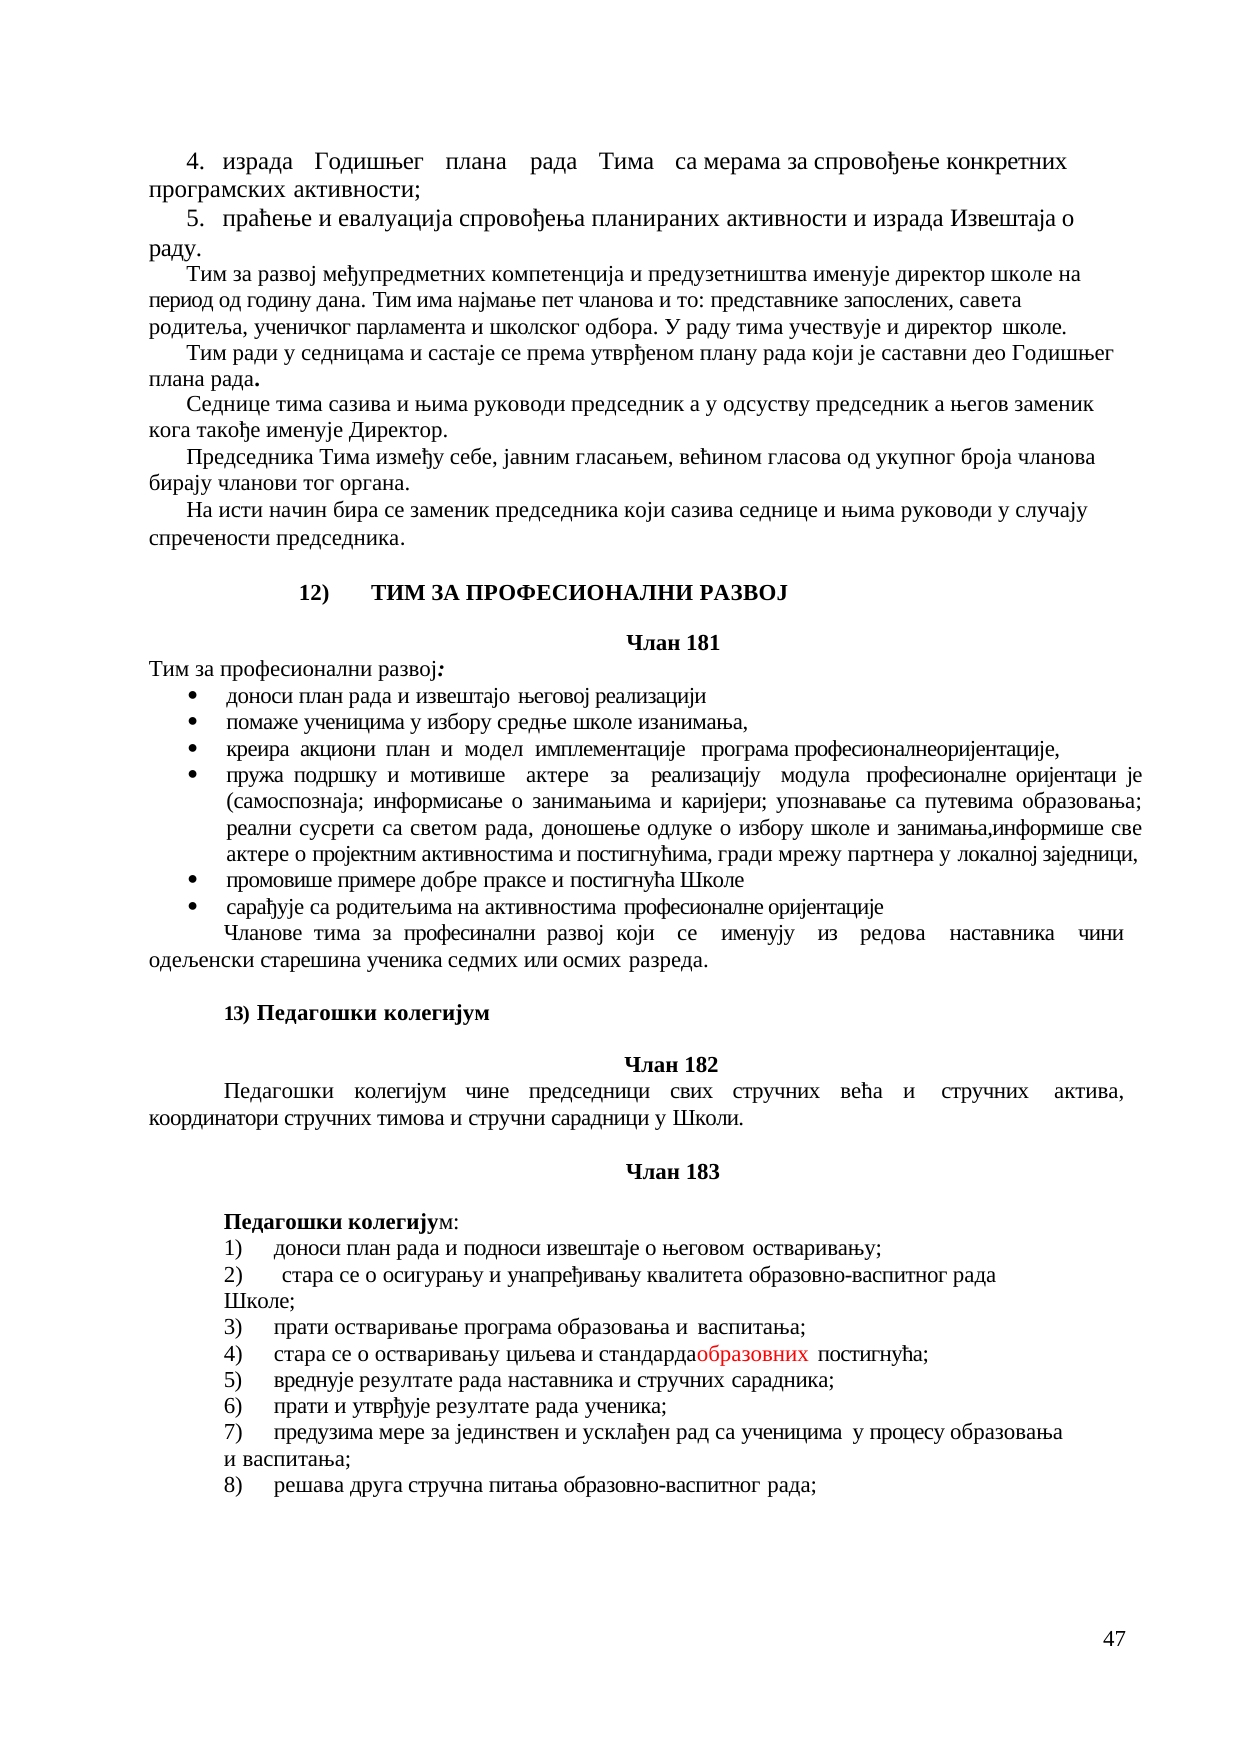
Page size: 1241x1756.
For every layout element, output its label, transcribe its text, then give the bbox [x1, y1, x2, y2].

list решава друга стручна питања образовно-васпитног рада; [223, 1471, 1142, 1497]
subtitle Члан 183 [283, 1158, 1063, 1184]
text Тим за професионални развој: [148, 656, 1142, 682]
list доноси план рада и подноси извештаје о његовом остваривању; [223, 1234, 1142, 1261]
list промовише примере добре праксе и постигнућа Школе [188, 867, 1142, 893]
text Чланове тима за професинални развој који се именују из редова наставника чини одељенски старешина ученика седмих или осмих разреда. [148, 919, 1125, 972]
list сарађује са родитељима на активностима професионалне оријентације [188, 893, 1142, 919]
text Тим за развој међупредметних компетенција и предузетништва именује директор школе на [186, 262, 1142, 286]
list прати остваривање програма образовања и васпитања; [223, 1314, 1142, 1340]
text период од годину дана. Тим има најмање пет чланова и то: представнике запослених, савета родитеља, ученичког парламента и школског одбора. У раду тима учествује и директор школе. [148, 286, 1112, 339]
text Педагошки колегијум чине председници свих стручних већа и стручних актива, координатори стручних тимова и стручни сарадници у Школи. [148, 1078, 1124, 1130]
text Педагошки колегијум: [224, 1208, 1142, 1234]
list израда Годишњег плана рада Тима са мерама за спровођење конкретних програмских активности; [148, 147, 1124, 203]
list прати и утврђује резултате рада ученика; [223, 1392, 1142, 1418]
list пружа подршку и мотивише актере за реализацију модула професионалне оријентаци је (самоспознаја; информисање о занимањима и каријери; упознавање са путевима образовања; реални сусрети са светом рада, доношење одлуке о избору школе и занимања,информише све актере о пројектним активностима и постигнућима, гради мрежу партнера у локалној заједници, [188, 761, 1142, 866]
text На исти начин бира се заменик председника који сазива седнице и њима руководи у случају спречености председника. [148, 496, 1142, 551]
subtitle Педагошки колегијум [223, 999, 1142, 1025]
text Председника Тима између себе, јавним гласањем, већином гласова од укупног броја чланова бирају чланови тог органа. [148, 443, 1142, 496]
text кога такође именује Директор. [148, 416, 1142, 443]
list креира акциони план и модел имплементације програма професионалнеоријентације, [188, 734, 1142, 761]
text Тим ради у седницама и састаје се према утврђеном плану рада који је саставни део Годишњег плана рада. [148, 339, 1142, 392]
subtitle ТИМ ЗА ПРОФЕСИОНАЛНИ РАЗВОЈ [299, 578, 1142, 605]
list вреднује резултате рада наставника и стручних сарадника; [223, 1367, 1142, 1392]
list доноси план рада и извештајо његовој реализацији [188, 682, 1142, 708]
list стара се о остваривању циљева и стандардаобразовних постигнућа; [223, 1340, 1142, 1367]
list праћење и евалуација спровођења планираних активности и израда Извештаја о раду. [148, 203, 1124, 262]
list помаже ученицима у избору средње школе изанимања, [188, 708, 1142, 734]
text Члан 181 [284, 630, 1063, 656]
list стара се о осигурању и унапређивању квалитета образовно-васпитног рада Школе; [224, 1261, 1068, 1314]
text Члан 182 [624, 1052, 1142, 1078]
list предузима мере за јединствен и усклађен рад са ученицима у процесу образовања и васпитања; [224, 1418, 1080, 1471]
text Седнице тима сазива и њима руководи председник а у одсуству председник а његов заменик [186, 392, 1142, 416]
